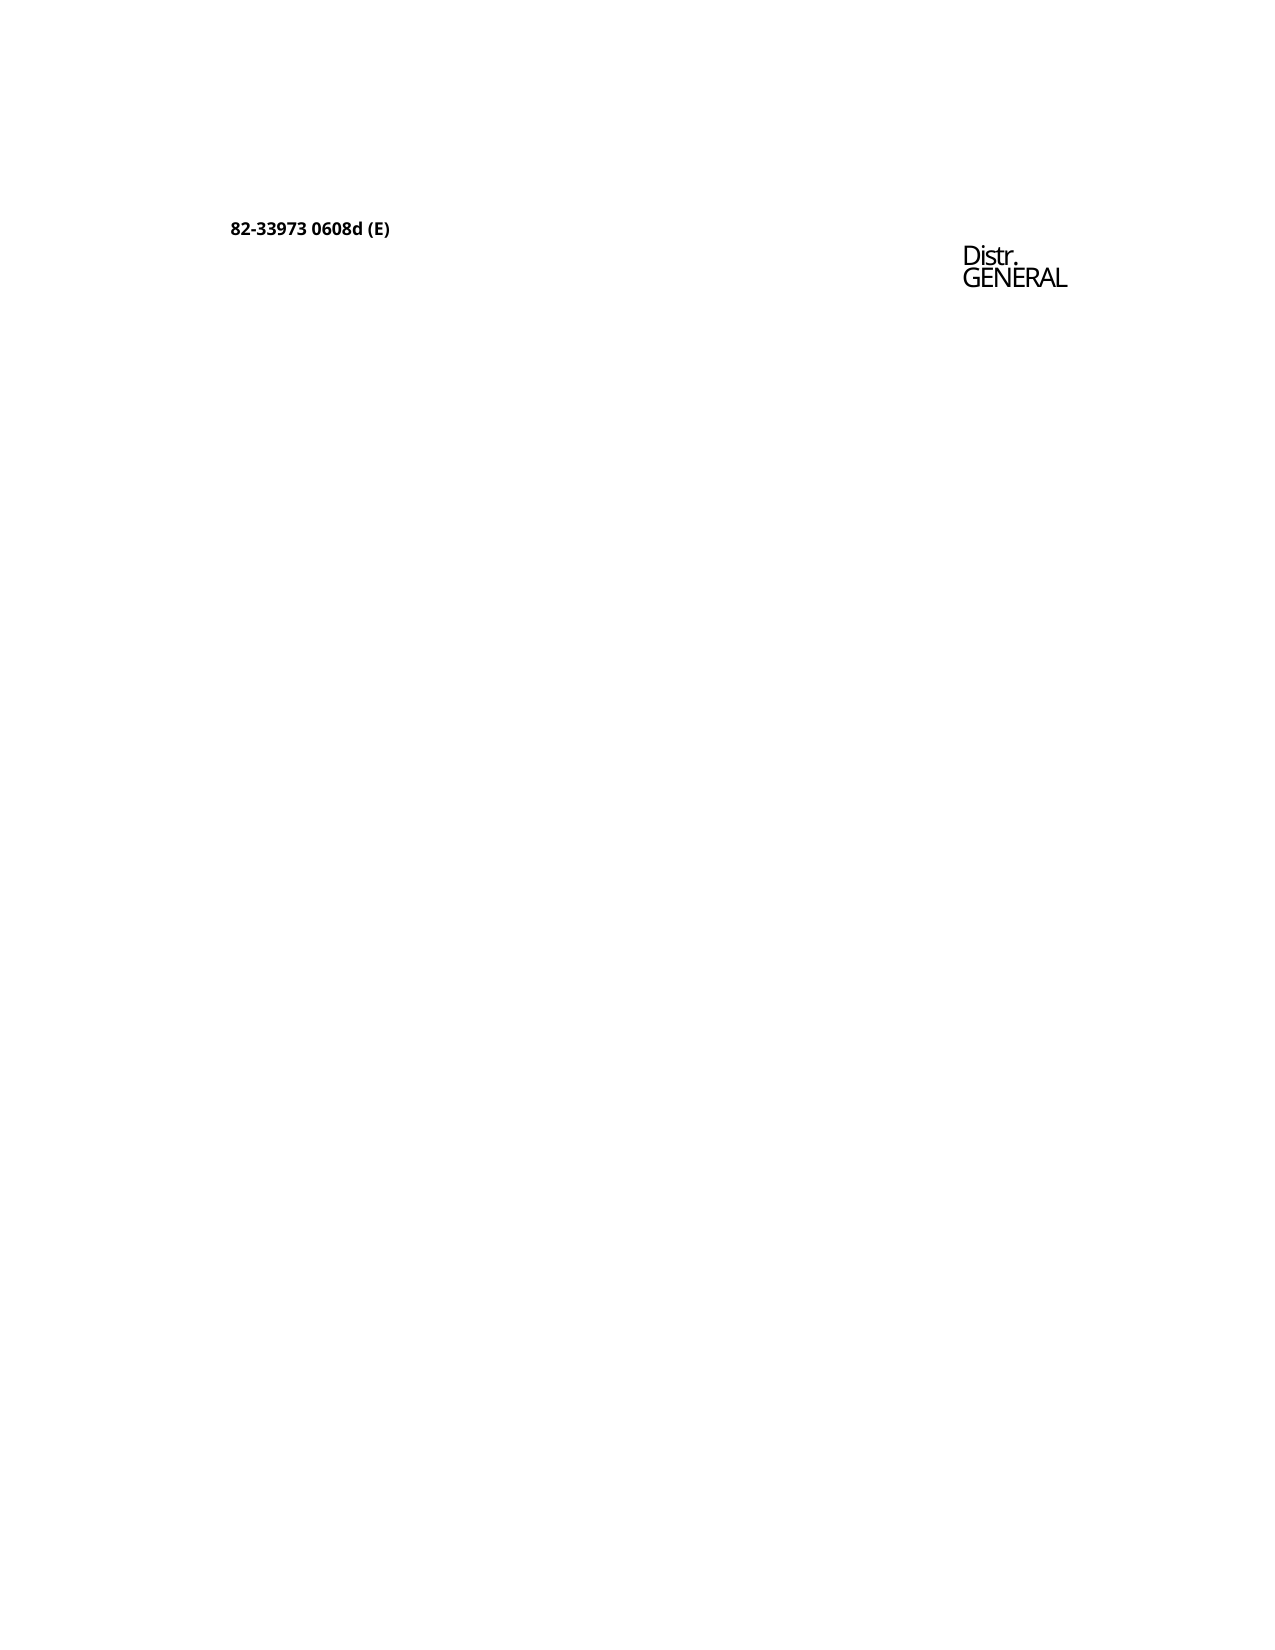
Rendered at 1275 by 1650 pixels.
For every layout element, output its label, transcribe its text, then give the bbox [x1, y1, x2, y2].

text 82-33973 0608d (E) [230, 221, 638, 238]
